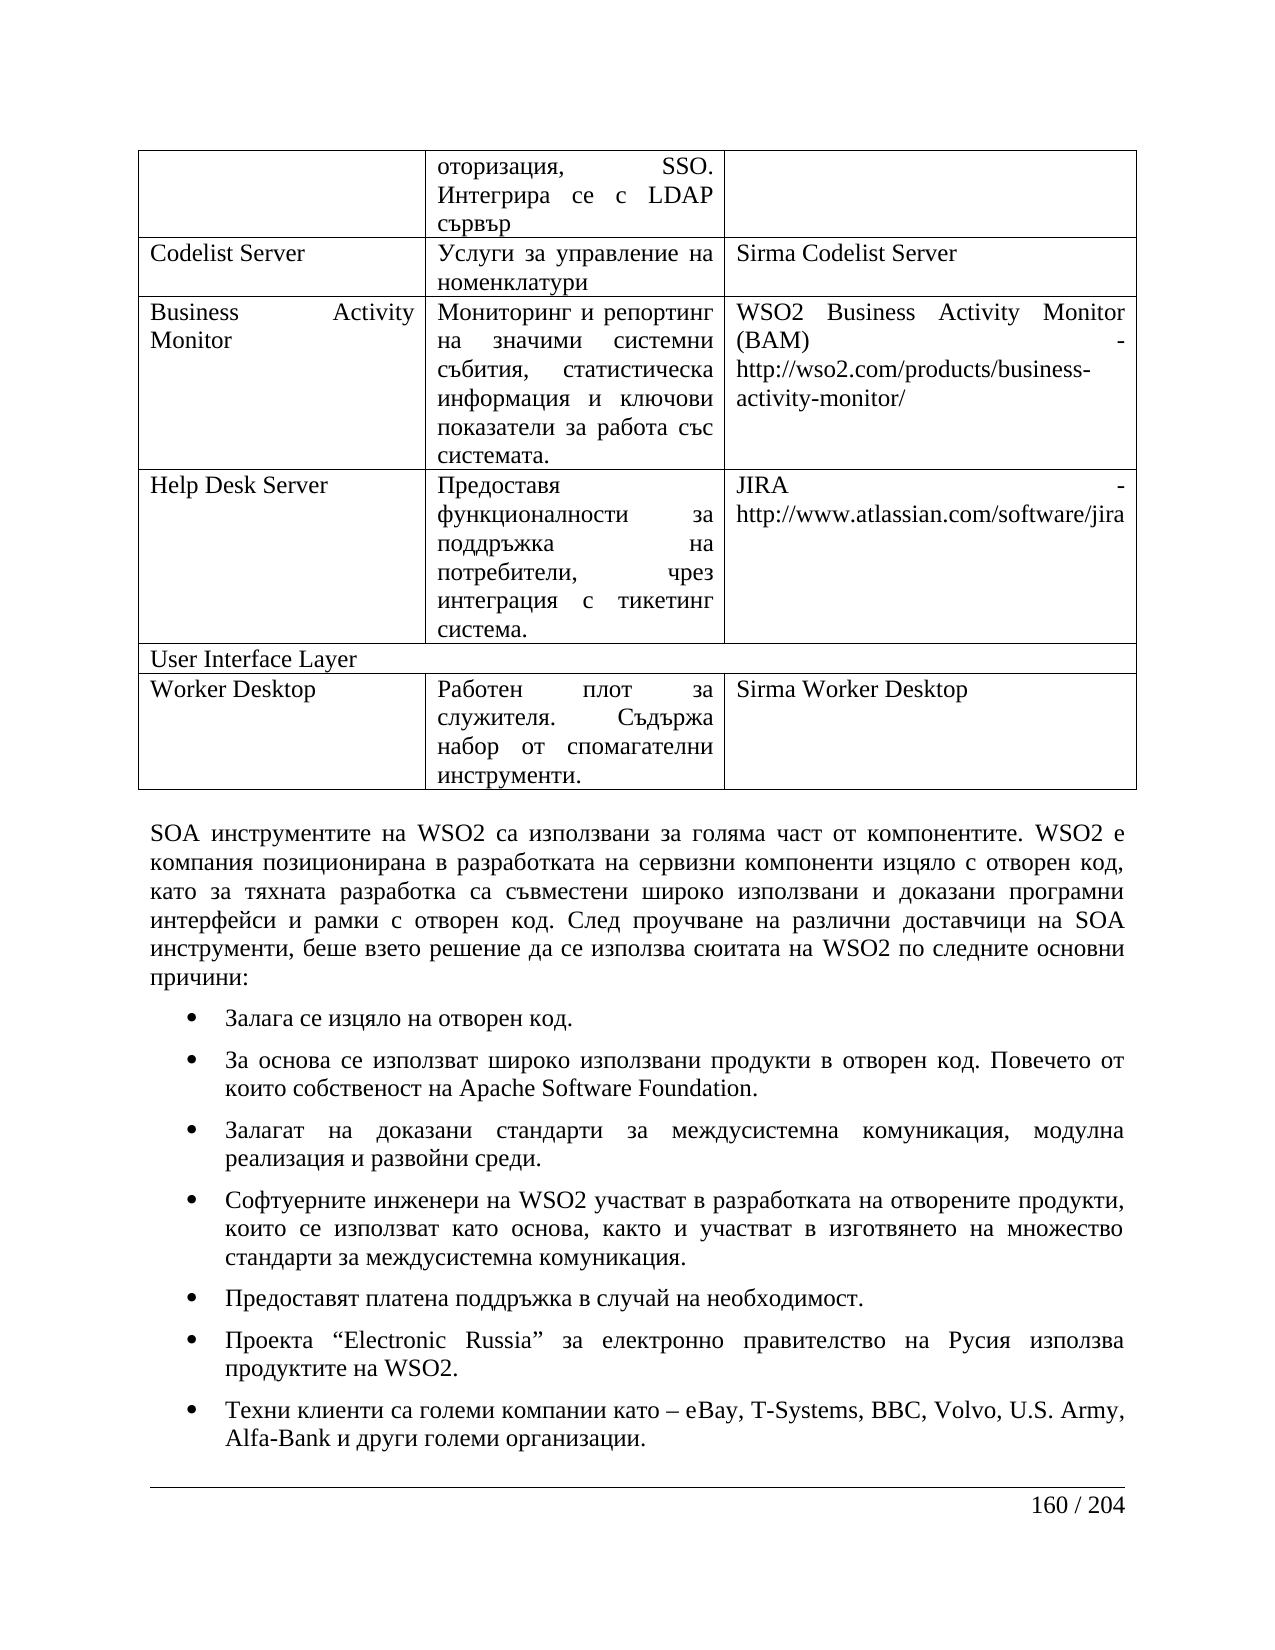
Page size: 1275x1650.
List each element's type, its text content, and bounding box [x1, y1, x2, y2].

list Предоставят платена поддръжка в случай на необходимост. [187, 1283, 1125, 1312]
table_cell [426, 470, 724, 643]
list За основа се използват широко използвани продукти в отворен код. Повечето от които собственост на Apache Software Foundation. [187, 1045, 1125, 1102]
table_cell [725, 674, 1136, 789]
list Залагат на доказани стандарти за междусистемна комуникация, модулна реализация и развойни среди. [187, 1115, 1125, 1172]
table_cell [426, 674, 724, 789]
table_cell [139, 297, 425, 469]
list Залага се изцяло на отворен код. [187, 1003, 1125, 1032]
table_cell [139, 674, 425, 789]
list Проекта “Electronic Russia” за електронно правителство на Русия използва продуктите на WSO2. [187, 1325, 1125, 1382]
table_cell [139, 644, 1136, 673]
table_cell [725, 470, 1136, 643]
text SOA инструментите на WSO2 са използвани за голяма част от компонентите. WSO2 е компания позиционирана в разработката на сервизни компоненти изцяло с отворен код, като за тяхната разработка са съвместени широко използвани и доказани програмни интерфейси и рамки с отворен код. След проучване на различни доставчици на SOA инструменти, беше взето решение да се използва сюитата на WSO2 по следните основни причини: [150, 818, 1125, 991]
list Техни клиенти са големи компании като – еBay, T-Systems, BBC, Volvo, U.S. Army, Alfa-Bank и други големи организации. [187, 1395, 1125, 1452]
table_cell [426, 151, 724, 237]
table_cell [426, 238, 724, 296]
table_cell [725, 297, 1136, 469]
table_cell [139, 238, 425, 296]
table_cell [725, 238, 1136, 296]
list Софтуерните инженери на WSO2 участват в разработката на отворените продукти, които се използват като основа, както и участват в изготвянето на множество стандарти за междусистемна комуникация. [187, 1185, 1125, 1271]
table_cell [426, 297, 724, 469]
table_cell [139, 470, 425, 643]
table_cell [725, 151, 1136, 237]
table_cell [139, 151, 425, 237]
